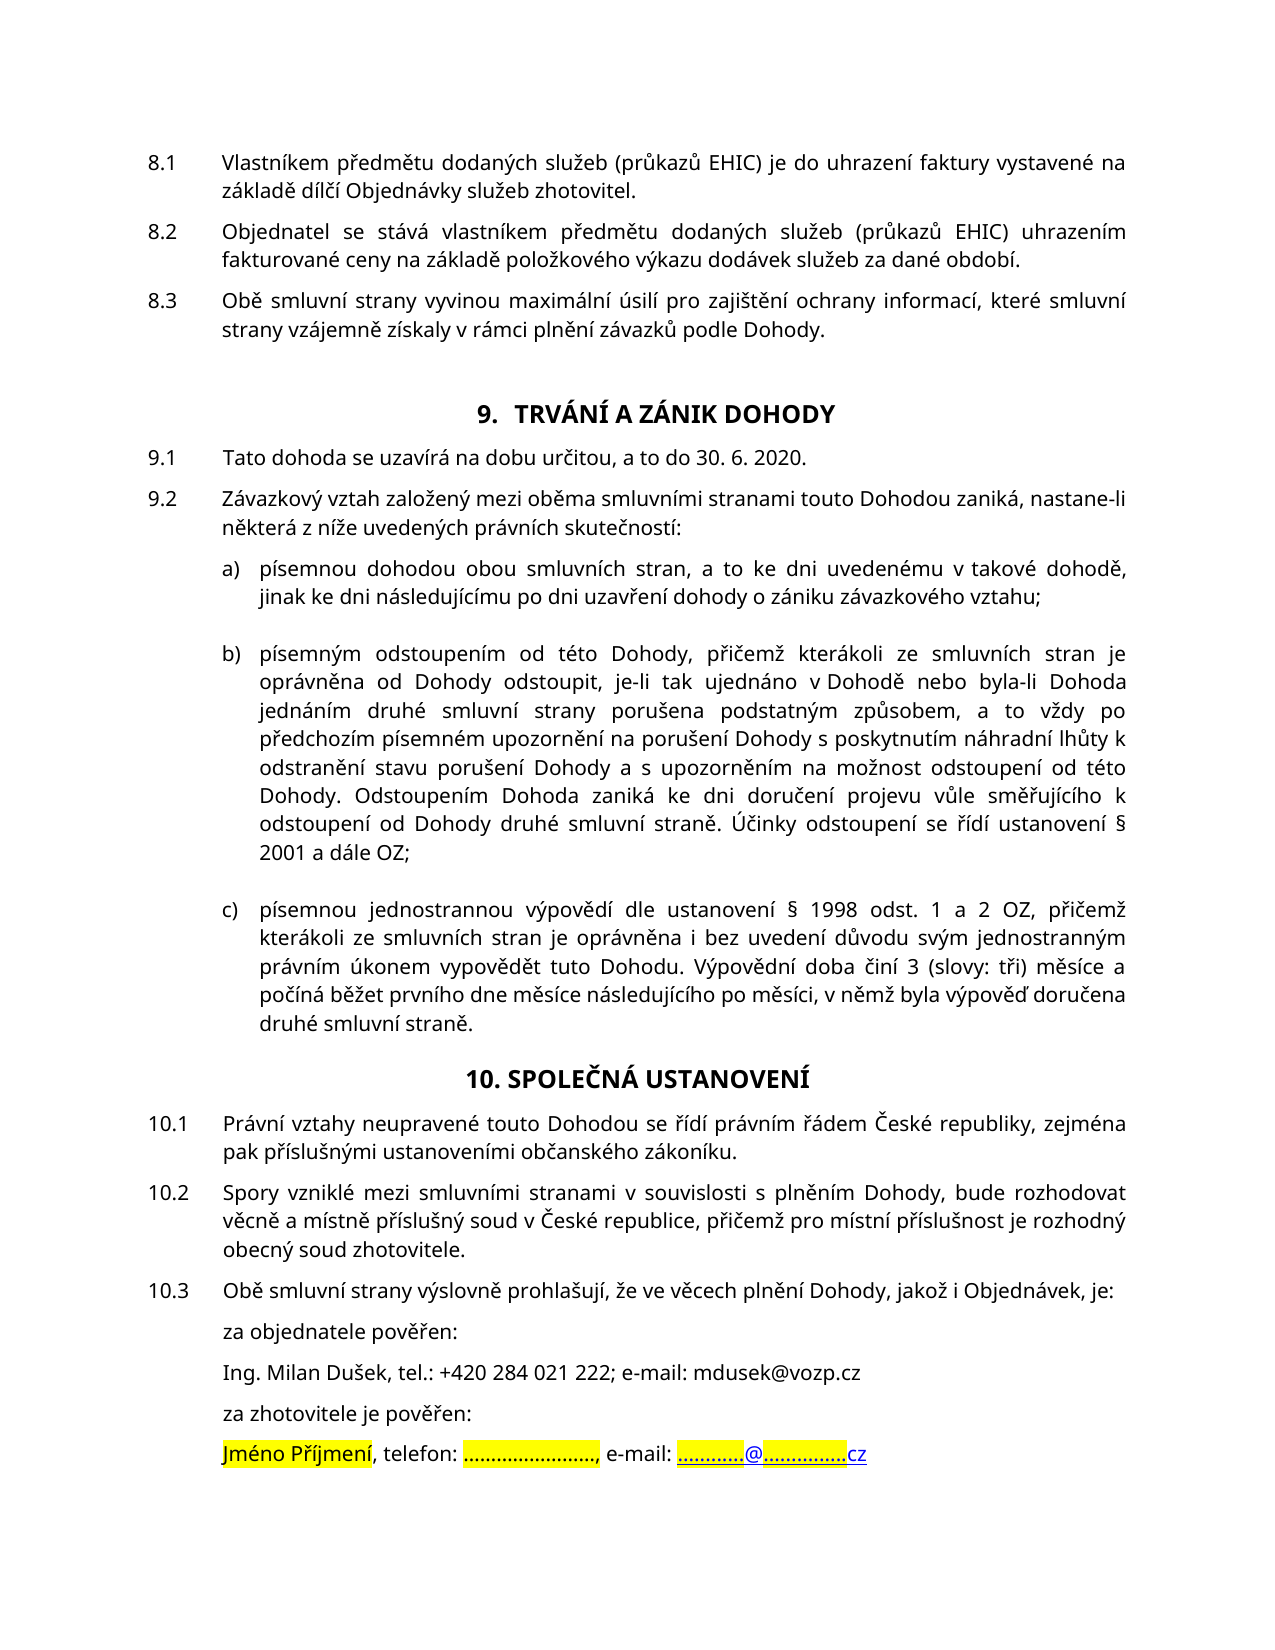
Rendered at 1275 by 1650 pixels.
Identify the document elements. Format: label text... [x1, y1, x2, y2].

text 10.3 Obě smluvní strany výslovně prohlašují, že ve věcech plnění Dohody, jakož i Objednávek, je: [148, 1276, 1127, 1304]
text za zhotovitele je pověřen: [148, 1399, 1127, 1427]
list Obě smluvní strany vyvinou maximální úsilí pro zajištění ochrany informací, které smluvní strany vzájemně získaly v rámci plnění závazků podle Dohody. [148, 286, 1127, 343]
list Objednatel se stává vlastníkem předmětu dodaných služeb (průkazů EHIC) uhrazením fakturované ceny na základě položkového výkazu dodávek služeb za dané období. [148, 217, 1127, 274]
list písemnou dohodou obou smluvních stran, a to ke dni uvedenému v takové dohodě, jinak ke dni následujícímu po dni uzavření dohody o zániku závazkového vztahu; [222, 554, 1127, 611]
text 10.1 Právní vztahy neupravené touto Dohodou se řídí právním řádem České republiky, zejména pak příslušnými ustanoveními občanského zákoníku. [148, 1109, 1127, 1166]
text Jméno Příjmení, telefon: ……………………, e-mail: ............@...............cz [148, 1439, 1127, 1468]
text 9.2 Závazkový vztah založený mezi oběma smluvními stranami touto Dohodou zaniká, nastane-li některá z níže uvedených právních skutečností: [148, 484, 1127, 541]
list písemnou jednostrannou výpovědí dle ustanovení § 1998 odst. 1 a 2 OZ, přičemž kterákoli ze smluvních stran je oprávněna i bez uvedení důvodu svým jednostranným právním úkonem vypovědět tuto Dohodu. Výpovědní doba činí 3 (slovy: tři) měsíce a počíná běžet prvního dne měsíce následujícího po měsíci, v němž byla výpověď doručena druhé smluvní straně. [222, 895, 1127, 1037]
text 10.2 Spory vzniklé mezi smluvními stranami v souvislosti s plněním Dohody, bude rozhodovat věcně a místně příslušný soud v České republice, přičemž pro místní příslušnost je rozhodný obecný soud zhotovitele. [148, 1178, 1127, 1263]
text za objednatele pověřen: [148, 1317, 1127, 1345]
list Vlastníkem předmětu dodaných služeb (průkazů EHIC) je do uhrazení faktury vystavené na základě dílčí Objednávky služeb zhotovitel. [148, 148, 1127, 204]
text 9.1 Tato dohoda se uzavírá na dobu určitou, a to do 30. 6. 2020. [148, 443, 1127, 472]
text Ing. Milan Dušek, tel.: +420 284 021 222; e-mail: mdusek@vozp.cz [148, 1358, 1127, 1386]
text 10. Společná ustanovení [148, 1062, 1127, 1096]
list písemným odstoupením od této Dohody, přičemž kterákoli ze smluvních stran je oprávněna od Dohody odstoupit, je-li tak ujednáno v Dohodě nebo byla-li Dohoda jednáním druhé smluvní strany porušena podstatným způsobem, a to vždy po předchozím písemném upozornění na porušení Dohody s poskytnutím náhradní lhůty k odstranění stavu porušení Dohody a s upozorněním na možnost odstoupení od této Dohody. Odstoupením Dohoda zaniká ke dni doručení projevu vůle směřujícího k odstoupení od Dohody druhé smluvní straně. Účinky odstoupení se řídí ustanovení § 2001 a dále OZ; [222, 639, 1127, 866]
list Trvání a Zánik Dohody [185, 397, 1127, 431]
